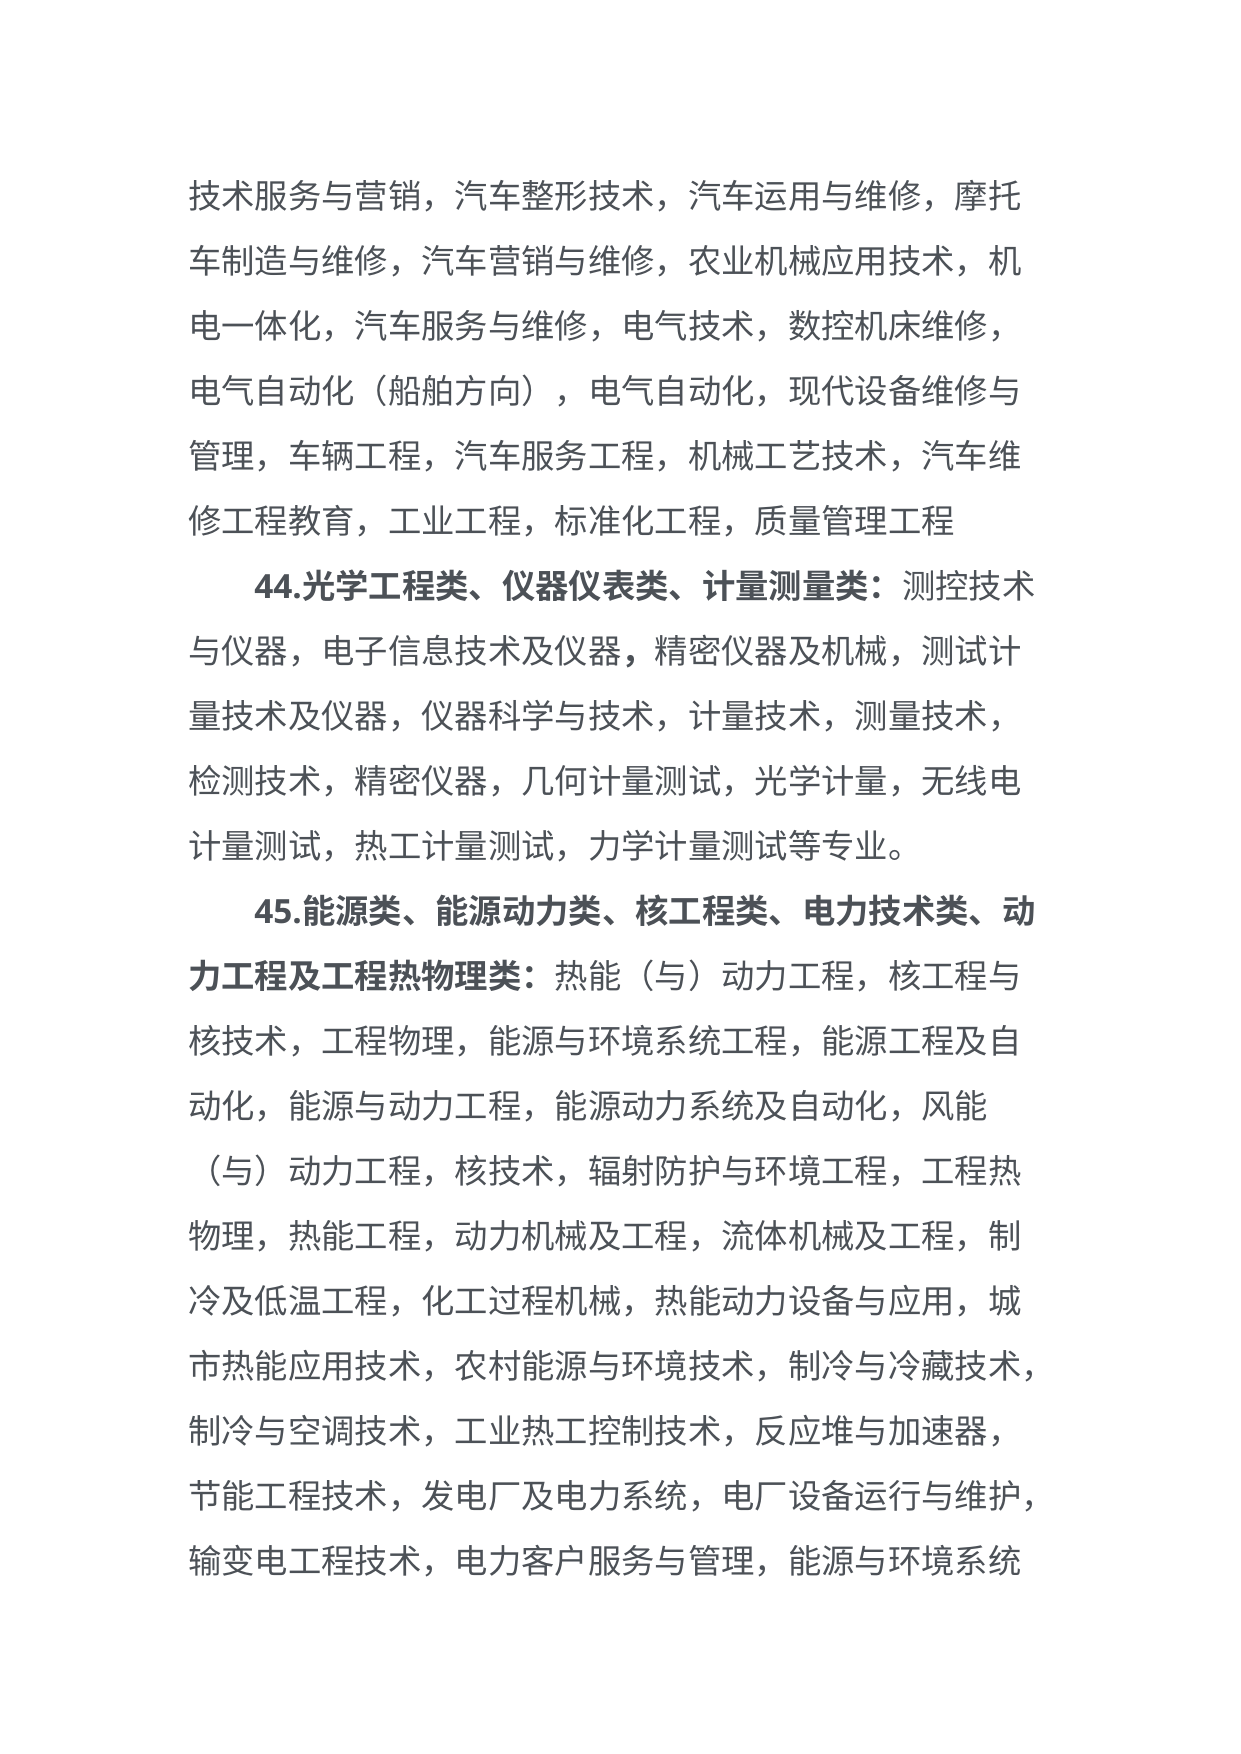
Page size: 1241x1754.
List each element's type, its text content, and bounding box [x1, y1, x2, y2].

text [187, 162, 1053, 552]
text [187, 877, 1053, 1592]
text 44.光学工程类、仪器仪表类、计量测量类：测控技术与仪器，电子信息技术及仪器，精密仪器及机械，测试计量技术及仪器，仪器科学与技术，计量技术，测量技术，检测技术，精密仪器，几何计量测试，光学计量，无线电计量测试，热工计量测试，力学计量测试等专业。 [187, 552, 1053, 877]
